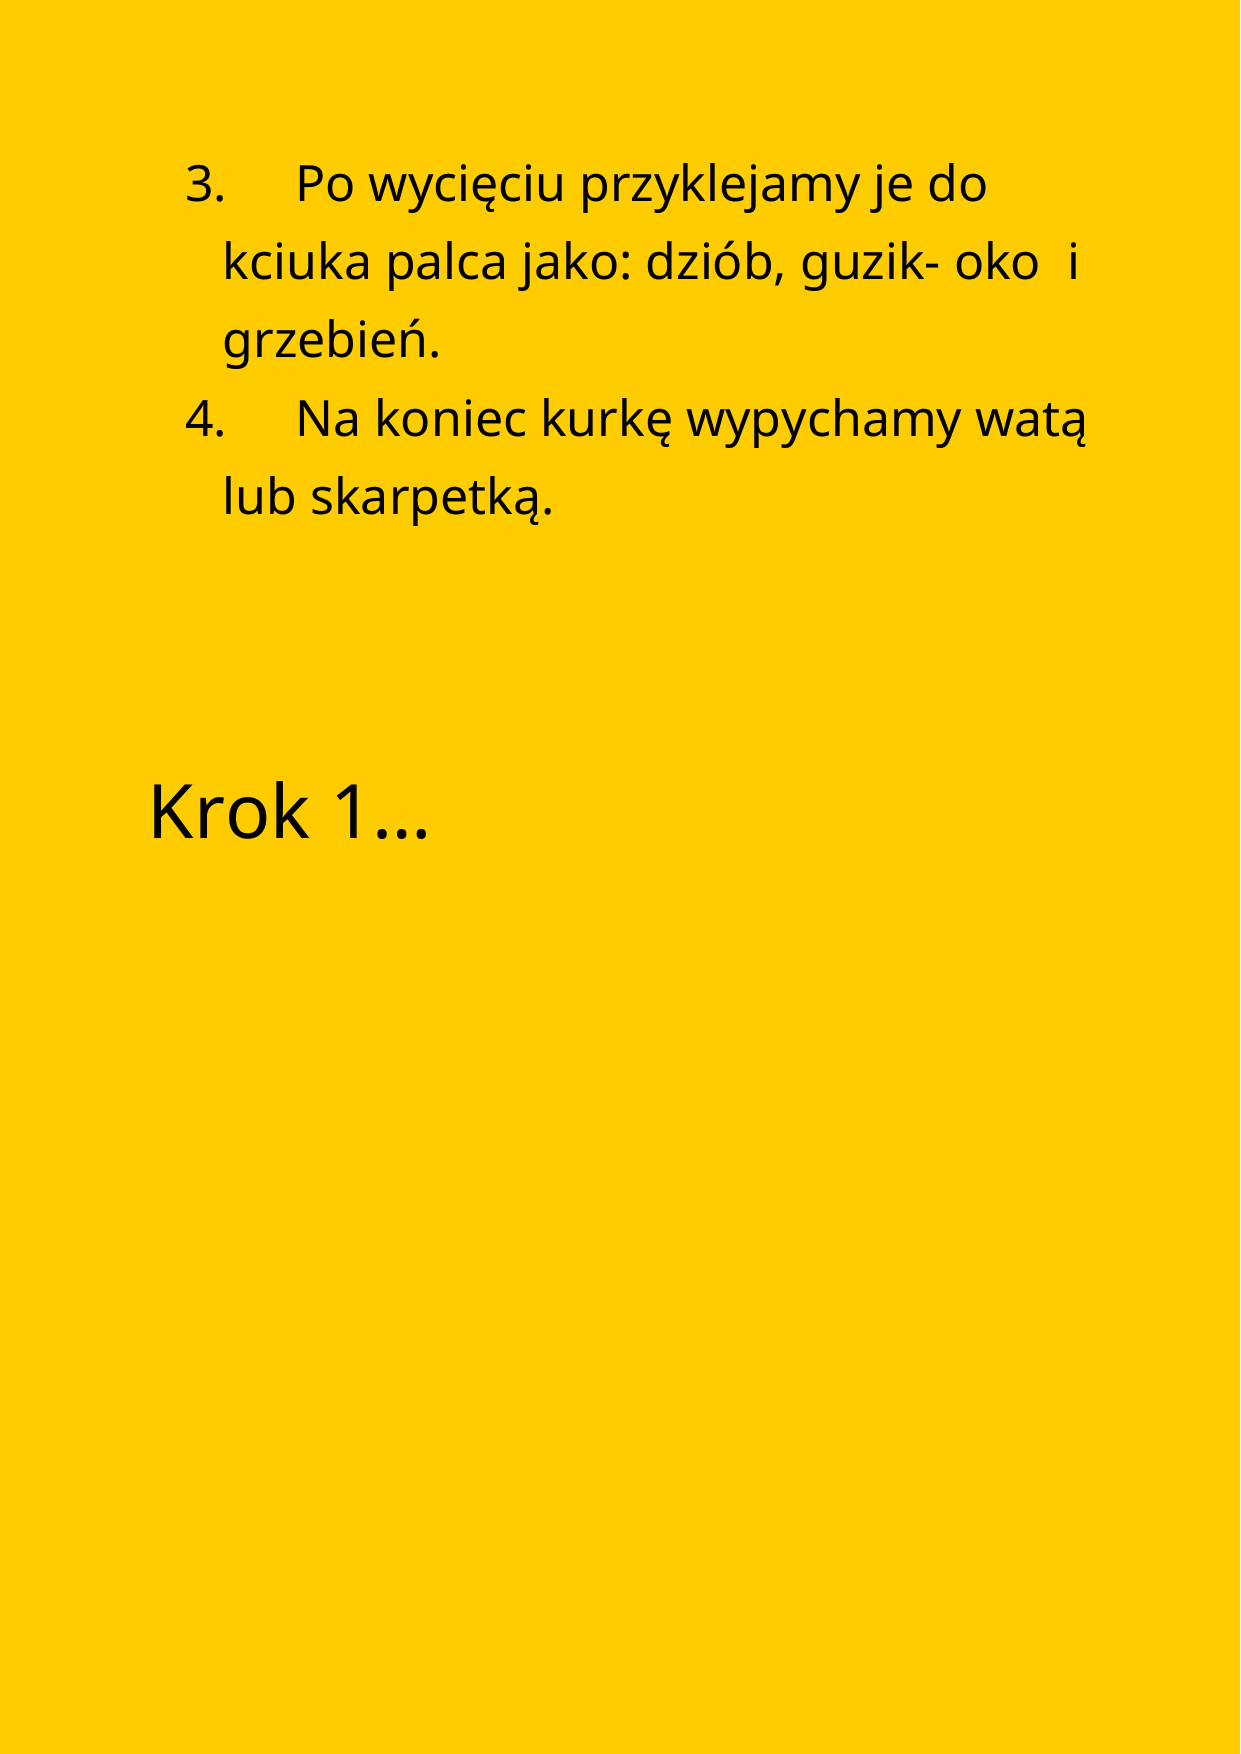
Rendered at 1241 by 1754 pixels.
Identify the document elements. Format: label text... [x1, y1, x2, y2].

list Na koniec kurkę wypychamy watą lub skarpetką. [185, 383, 1093, 529]
list Po wycięciu przyklejamy je do kciuka palca jako: dziób, guzik- oko i grzebień. [185, 148, 1093, 372]
text Krok 1… [148, 758, 1093, 861]
